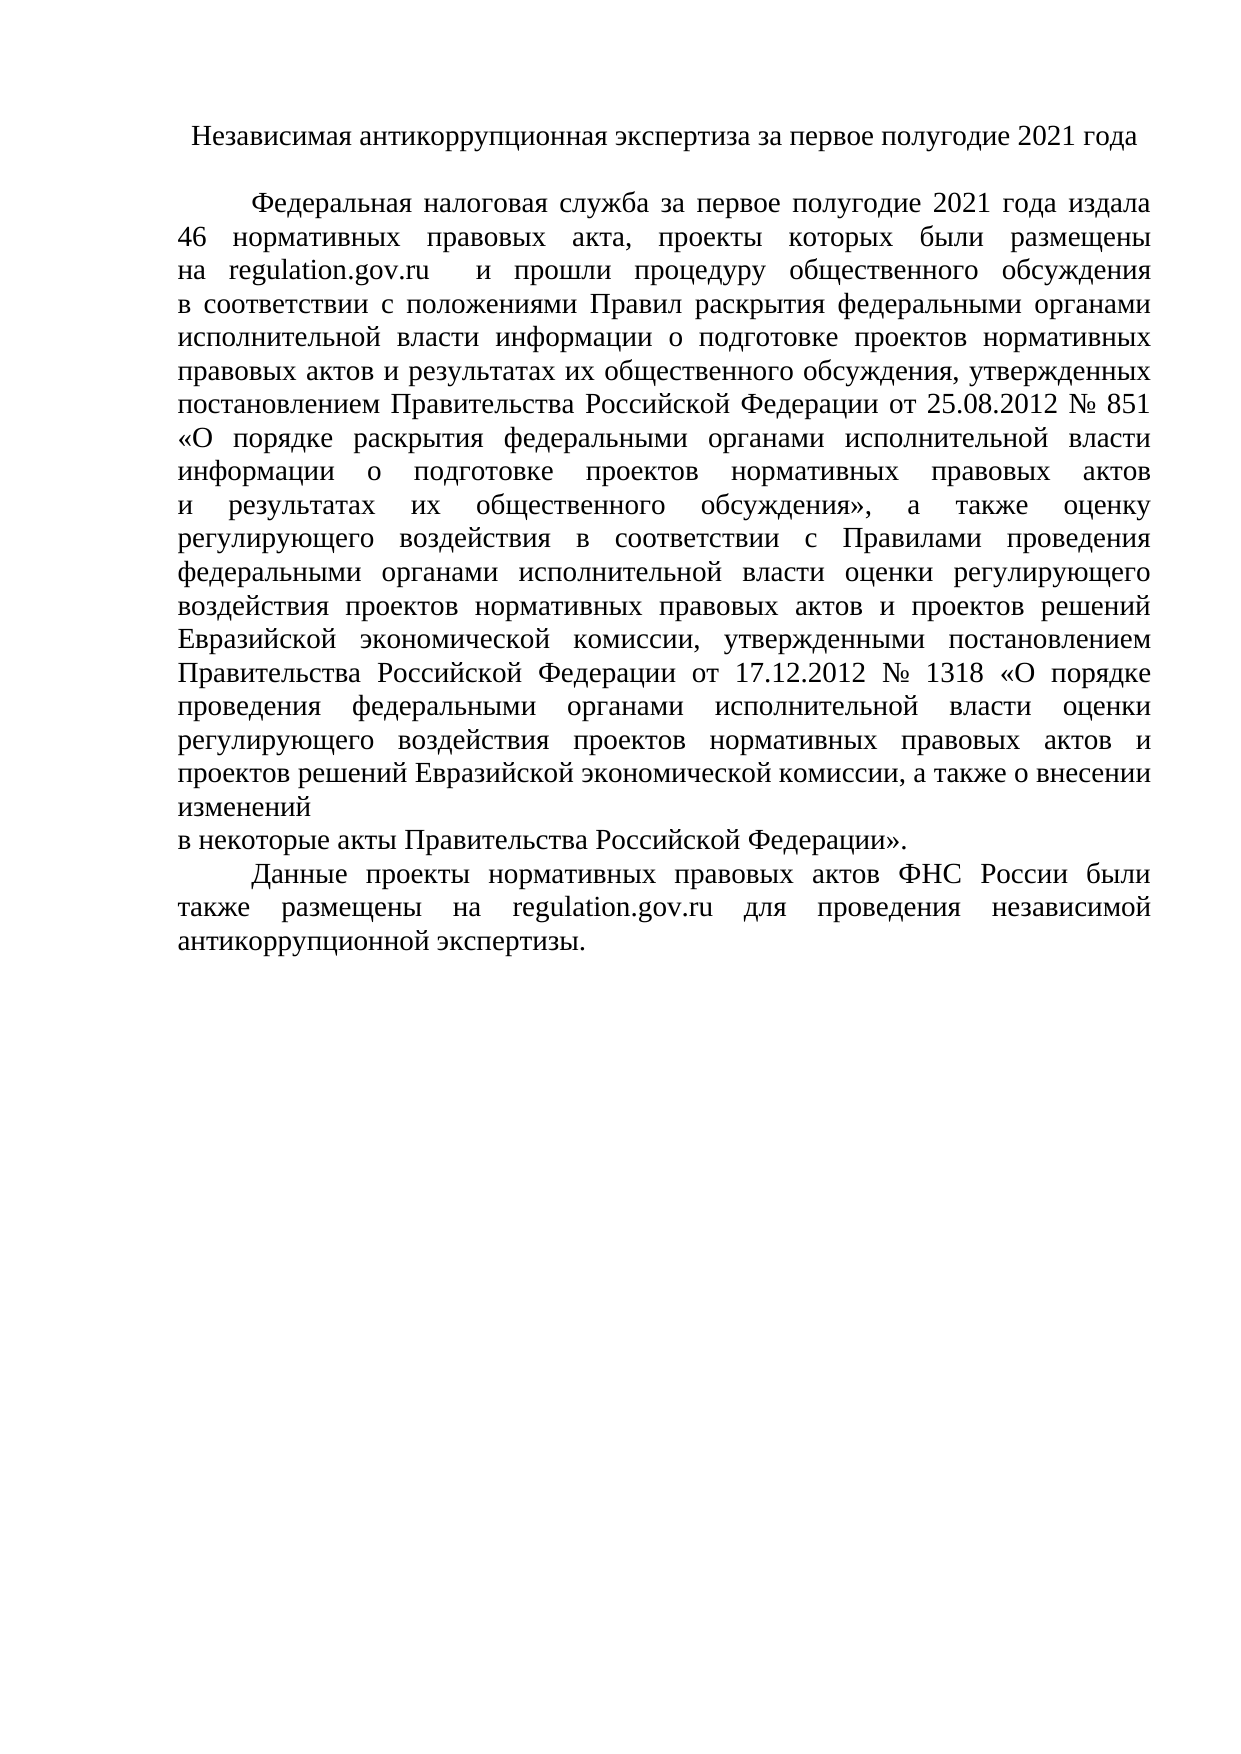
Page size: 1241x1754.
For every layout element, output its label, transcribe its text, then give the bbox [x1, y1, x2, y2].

text Данные проекты нормативных правовых актов ФНС России были также размещены на regulation.gov.ru для проведения независимой антикоррупционной экспертизы. [177, 856, 1152, 957]
text Независимая антикоррупционная экспертиза за первое полугодие 2021 года [177, 118, 1152, 152]
text Федеральная налоговая служба за первое полугодие 2021 года издала 46 нормативных правовых акта, проекты которых были размещены на regulation.gov.ru и прошли процедуру общественного обсуждения в соответствии с положениями Правил раскрытия федеральными органами исполнительной власти информации о подготовке проектов нормативных правовых актов и результатах их общественного обсуждения, утвержденных постановлением Правительства Российской Федерации от 25.08.2012 № 851 «О порядке раскрытия федеральными органами исполнительной власти информации о подготовке проектов нормативных правовых актов и результатах их общественного обсуждения», а также оценку регулирующего воздействия в соответствии с Правилами проведения федеральными органами исполнительной власти оценки регулирующего воздействия проектов нормативных правовых актов и проектов решений Евразийской экономической комиссии, утвержденными постановлением Правительства Российской Федерации от 17.12.2012 № 1318 «О порядке проведения федеральными органами исполнительной власти оценки регулирующего воздействия проектов нормативных правовых актов и проектов решений Евразийской экономической комиссии, а также о внесении изменений в некоторые акты Правительства Российской Федерации». [177, 185, 1152, 856]
